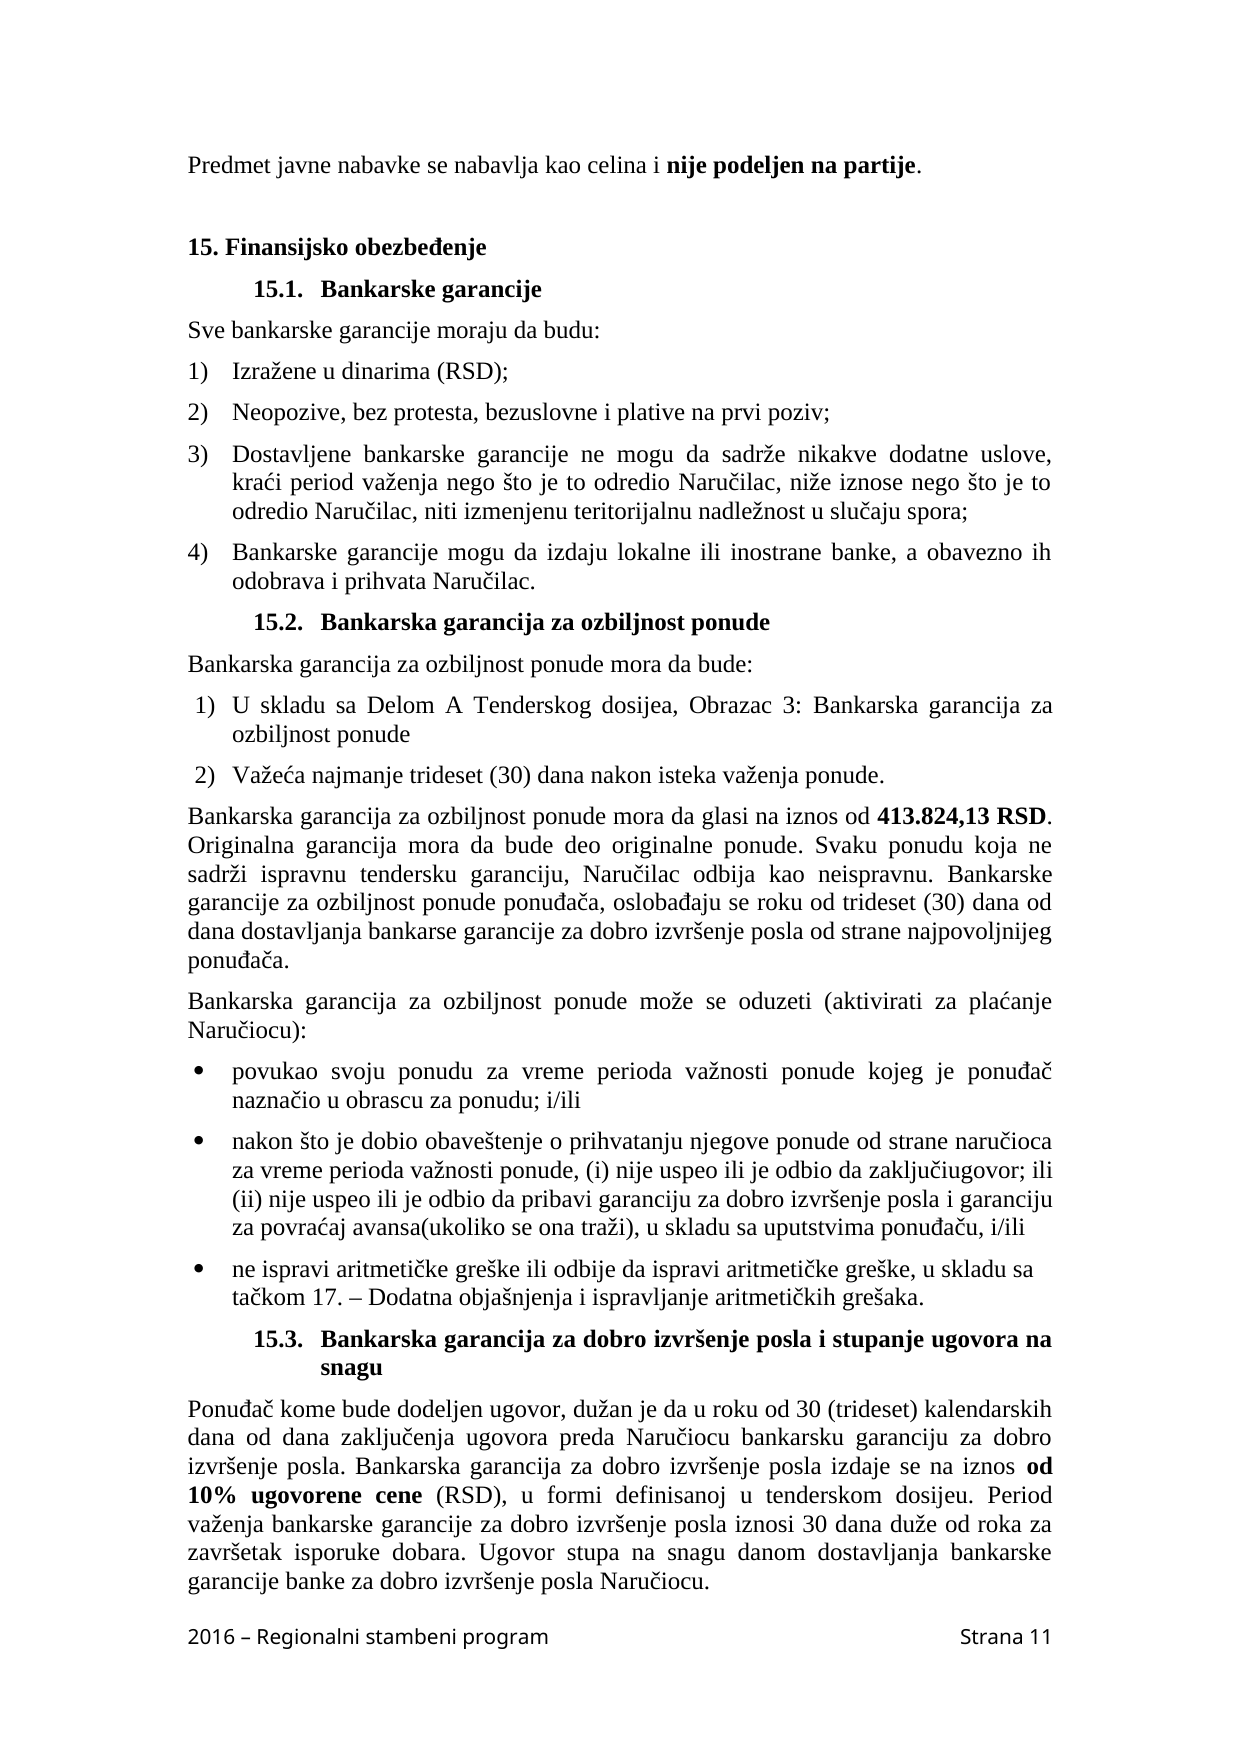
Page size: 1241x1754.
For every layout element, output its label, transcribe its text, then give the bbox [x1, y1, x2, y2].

text Bankarska garancija za ozbiljnost ponude može se oduzeti (aktivirati za plaćanje Naručiocu): [187, 986, 1053, 1044]
text Ponuđač kome bude dodeljen ugovor, dužan je da u roku od 30 (trideset) kalendarskih dana od dana zaključenja ugovora preda Naručiocu bankarsku garanciju za dobro izvršenje posla. Bankarska garancija za dobro izvršenje posla izdaje se na iznos od 10% ugovorene cene (RSD), u formi definisanoj u tenderskom dosijeu. Period važenja bankarske garancije za dobro izvršenje posla iznosi 30 dana duže od roka za završetak isporuke dobara. Ugovor stupa na snagu danom dostavljanja bankarske garancije banke za dobro izvršenje posla Naručiocu. [187, 1394, 1053, 1595]
list Dostavljene bankarske garancije ne mogu da sadrže nikakve dodatne uslove, kraći period važenja nego što je to odredio Naručilac, niže iznose nego što je to odredio Naručilac, niti izmenjenu teritorijalnu nadležnost u slučaju spora; [187, 439, 1053, 525]
text Sve bankarske garancije moraju da budu: [187, 315, 1053, 344]
list povukao svoju ponudu za vreme perioda važnosti ponude kojeg je ponuđač naznačio u obrascu za ponudu; i/ili [194, 1056, 1053, 1114]
list Bankarska garancija za dobro izvršenje posla i stupanje ugovora na snagu [253, 1324, 1053, 1381]
list Bankarske garancije [253, 274, 1053, 302]
list Bankarske garancije mogu da izdaju lokalne ili inostrane banke, a obavezno ih odobrava i prihvata Naručilac. [187, 537, 1053, 595]
text Bankarska garancija za ozbiljnost ponude mora da glasi na iznos od 413.824,13 RSD. Originalna garancija mora da bude deo originalne ponude. Svaku ponudu koja ne sadrži ispravnu tendersku garanciju, Naručilac odbija kao neispravnu. Bankarske garancije za ozbiljnost ponude ponuđača, oslobađaju se roku od trideset (30) dana od dana dostavljanja bankarse garancije za dobro izvršenje posla od strane najpovoljnijeg ponuđača. [187, 801, 1053, 974]
list Finansijsko obezbeđenje [187, 232, 1053, 261]
list Važeća najmanje trideset (30) dana nakon isteka važenja ponude. [194, 760, 1053, 789]
list Izražene u dinarima (RSD); [187, 356, 1053, 385]
list Predmet javne nabavke se nabavlja kao celina i nije podeljen na partije. [187, 150, 1053, 179]
list Neopozive, bez protesta, bezuslovne i plative na prvi poziv; [187, 397, 1053, 426]
list ne ispravi aritmetičke greške ili odbije da ispravi aritmetičke greške, u skladu sa tačkom 17. – Dodatna objašnjenja i ispravljanje aritmetičkih grešaka. [194, 1254, 1053, 1311]
list U skladu sa Delom A Tenderskog dosijea, Obrazac 3: Bankarska garancija za ozbiljnost ponude [194, 690, 1053, 747]
list Bankarska garancija za ozbiljnost ponude [253, 607, 1053, 636]
text Bankarska garancija za ozbiljnost ponude mora da bude: [187, 649, 1053, 677]
list nakon što je dobio obaveštenje o prihvatanju njegove ponude od strane naručioca za vreme perioda važnosti ponude, (i) nije uspeo ili je odbio da zaključiugovor; ili (ii) nije uspeo ili je odbio da pribavi garanciju za dobro izvršenje posla i garanciju za povraćaj avansa(ukoliko se ona traži), u skladu sa uputstvima ponuđaču, i/ili [194, 1126, 1053, 1241]
